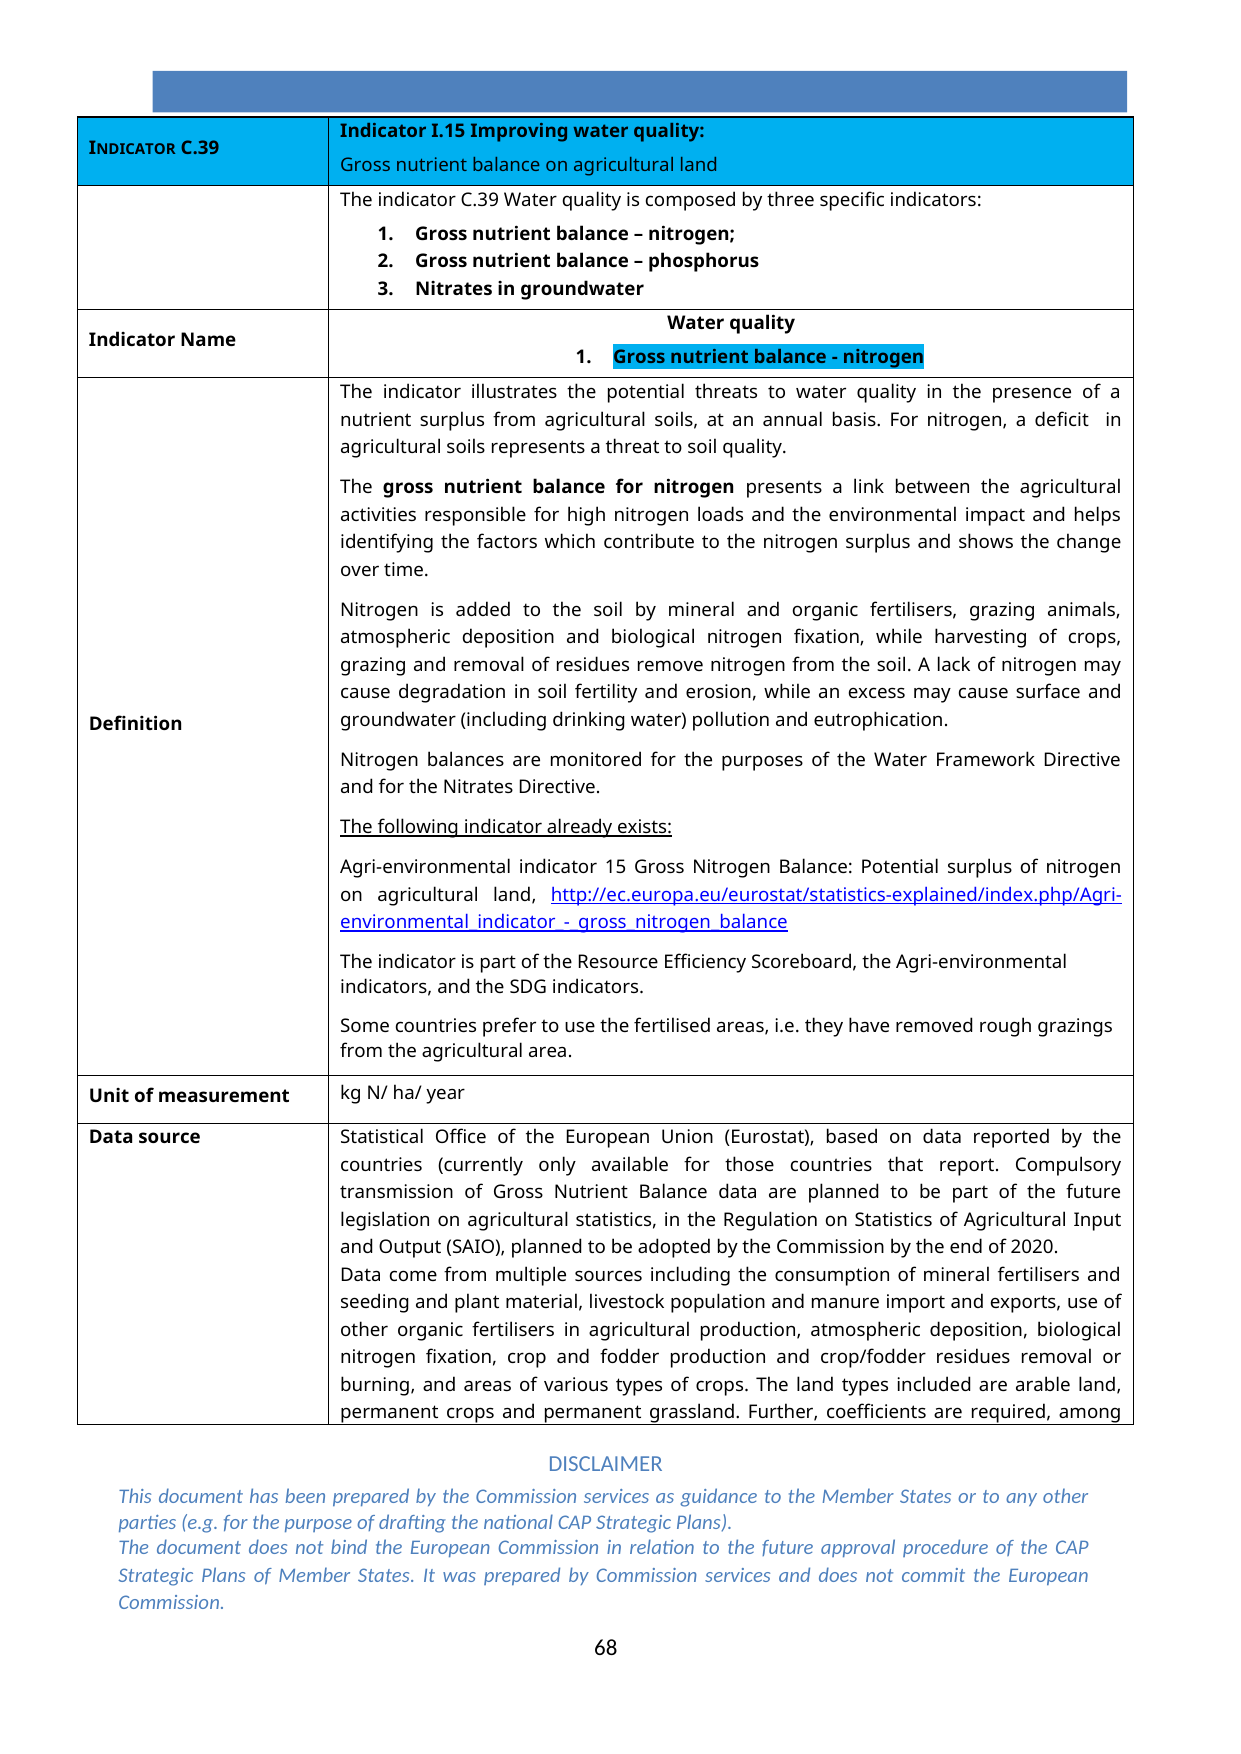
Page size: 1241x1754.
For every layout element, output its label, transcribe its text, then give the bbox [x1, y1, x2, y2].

table_cell kg N/ ha/ year [329, 1076, 1133, 1123]
table_cell The indicator C.39 Water quality is composed by three specific indicators: Gross nutrient balance – nitrogen; Gross nutrient balance – phosphorus Nitrates in groundwater [329, 186, 1133, 309]
table_cell The indicator illustrates the potential threats to water quality in the presence of a nutrient surplus from agricultural soils, at an annual basis. For nitrogen, a deficit in agricultural soils represents a threat to soil quality. The gross nutrient balance for nitrogen presents a link between the agricultural activities responsible for high nitrogen loads and the environmental impact and helps identifying the factors which contribute to the nitrogen surplus and shows the change over time. Nitrogen is added to the soil by mineral and organic fertilisers, grazing animals, atmospheric deposition and biological nitrogen fixation, while harvesting of crops, grazing and removal of residues remove nitrogen from the soil. A lack of nitrogen may cause degradation in soil fertility and erosion, while an excess may cause surface and groundwater (including drinking water) pollution and eutrophication. Nitrogen balances are monitored for the purposes of the Water Framework Directive and for the Nitrates Directive. The following indicator already exists: Agri-environmental indicator 15 Gross Nitrogen Balance: Potential surplus of nitrogen on agricultural land, http://ec.europa.eu/eurostat/statistics-explained/index.php/Agri-environmental_indicator_-_gross_nitrogen_balance The indicator is part of the Resource Efficiency Scoreboard, the Agri-environmental indicators, and the SDG indicators. Some countries prefer to use the fertilised areas, i.e. they have removed rough grazings from the agricultural area. [329, 378, 1133, 1075]
table_cell Data source [78, 1124, 328, 1424]
table_header Indicator C.39 [78, 118, 328, 185]
table_cell Indicator Name [78, 310, 328, 377]
table_header Indicator I.15 Improving water quality: Gross nutrient balance on agricultural land [329, 118, 1133, 185]
table_cell Water quality Gross nutrient balance - nitrogen [329, 310, 1133, 377]
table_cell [329, 1124, 1133, 1424]
table_cell Unit of measurement [78, 1076, 328, 1123]
table_cell [78, 186, 328, 309]
table_cell Definition [78, 378, 328, 1075]
